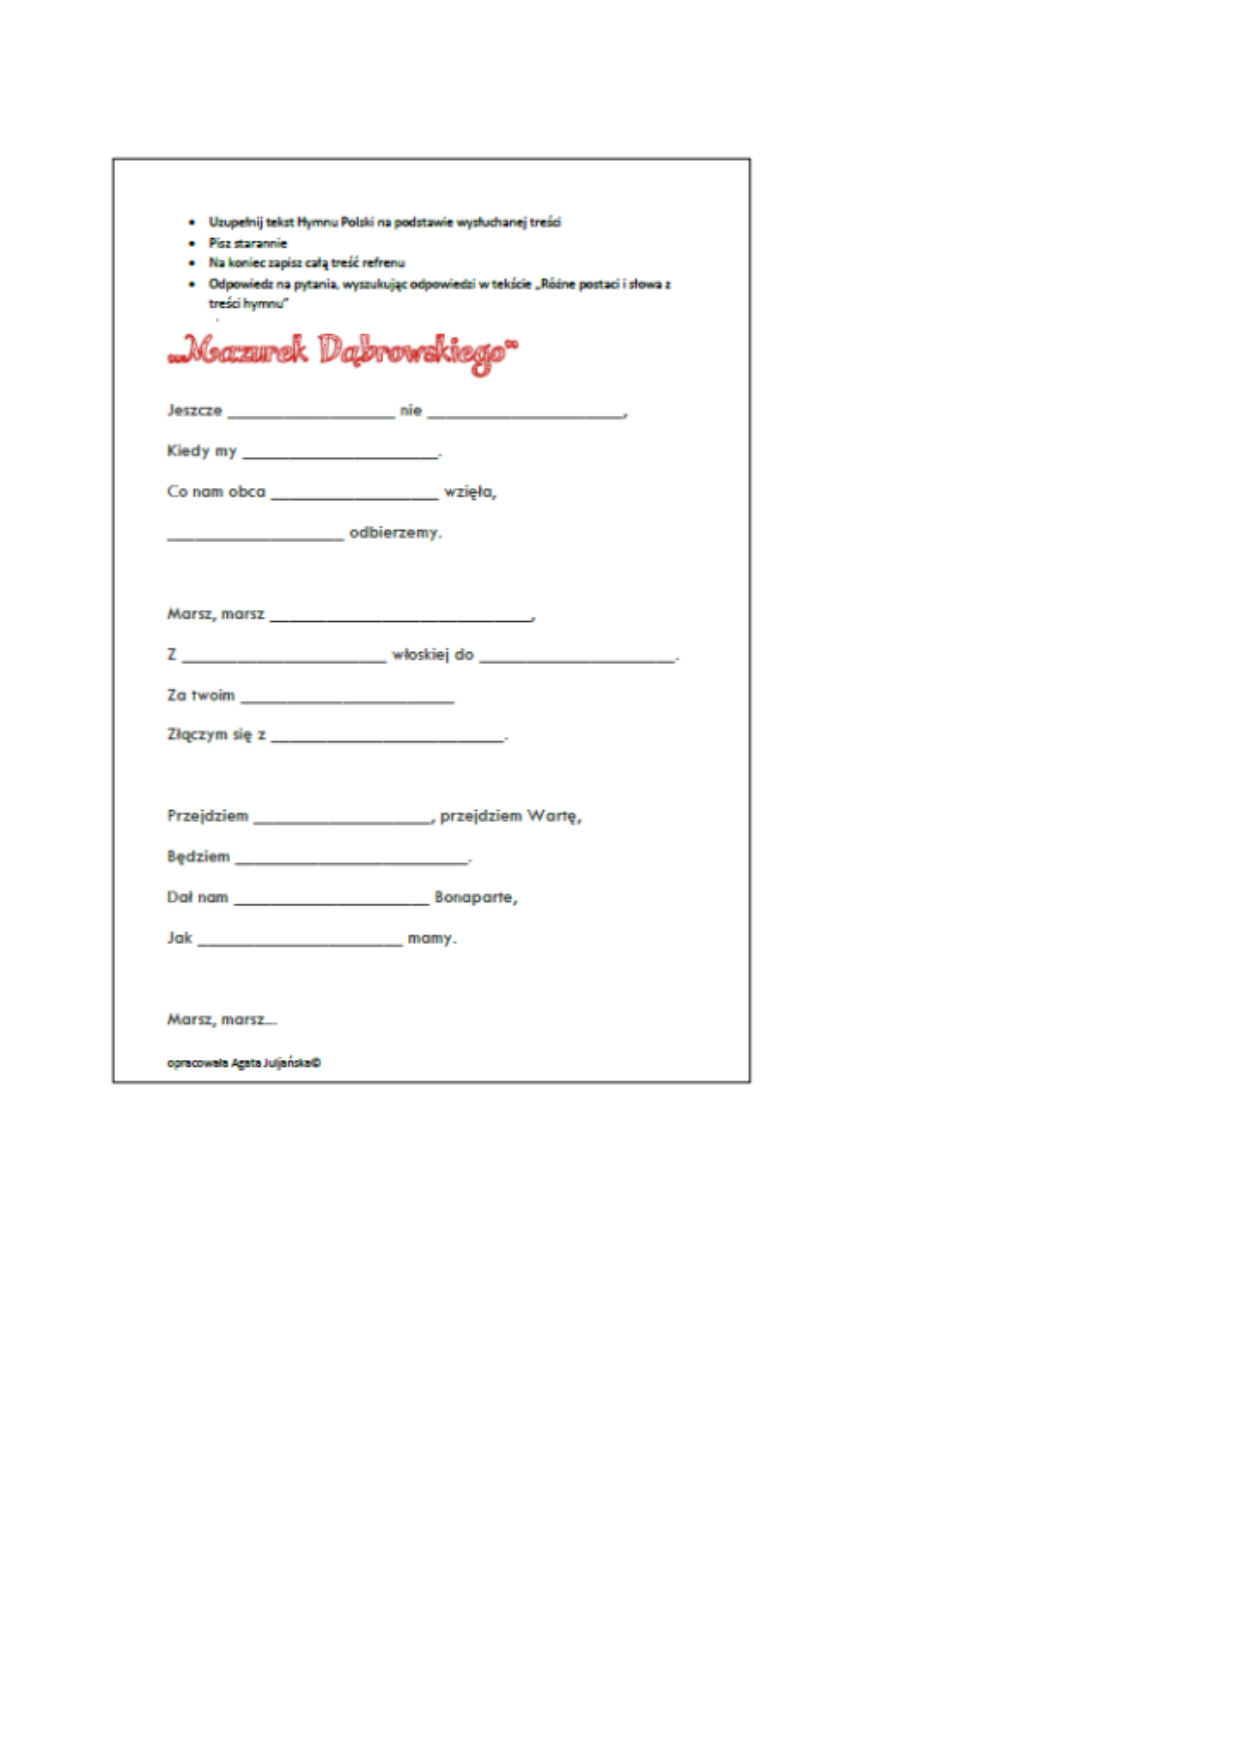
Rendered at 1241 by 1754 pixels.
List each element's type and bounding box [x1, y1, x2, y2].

picture [103, 147, 761, 1095]
